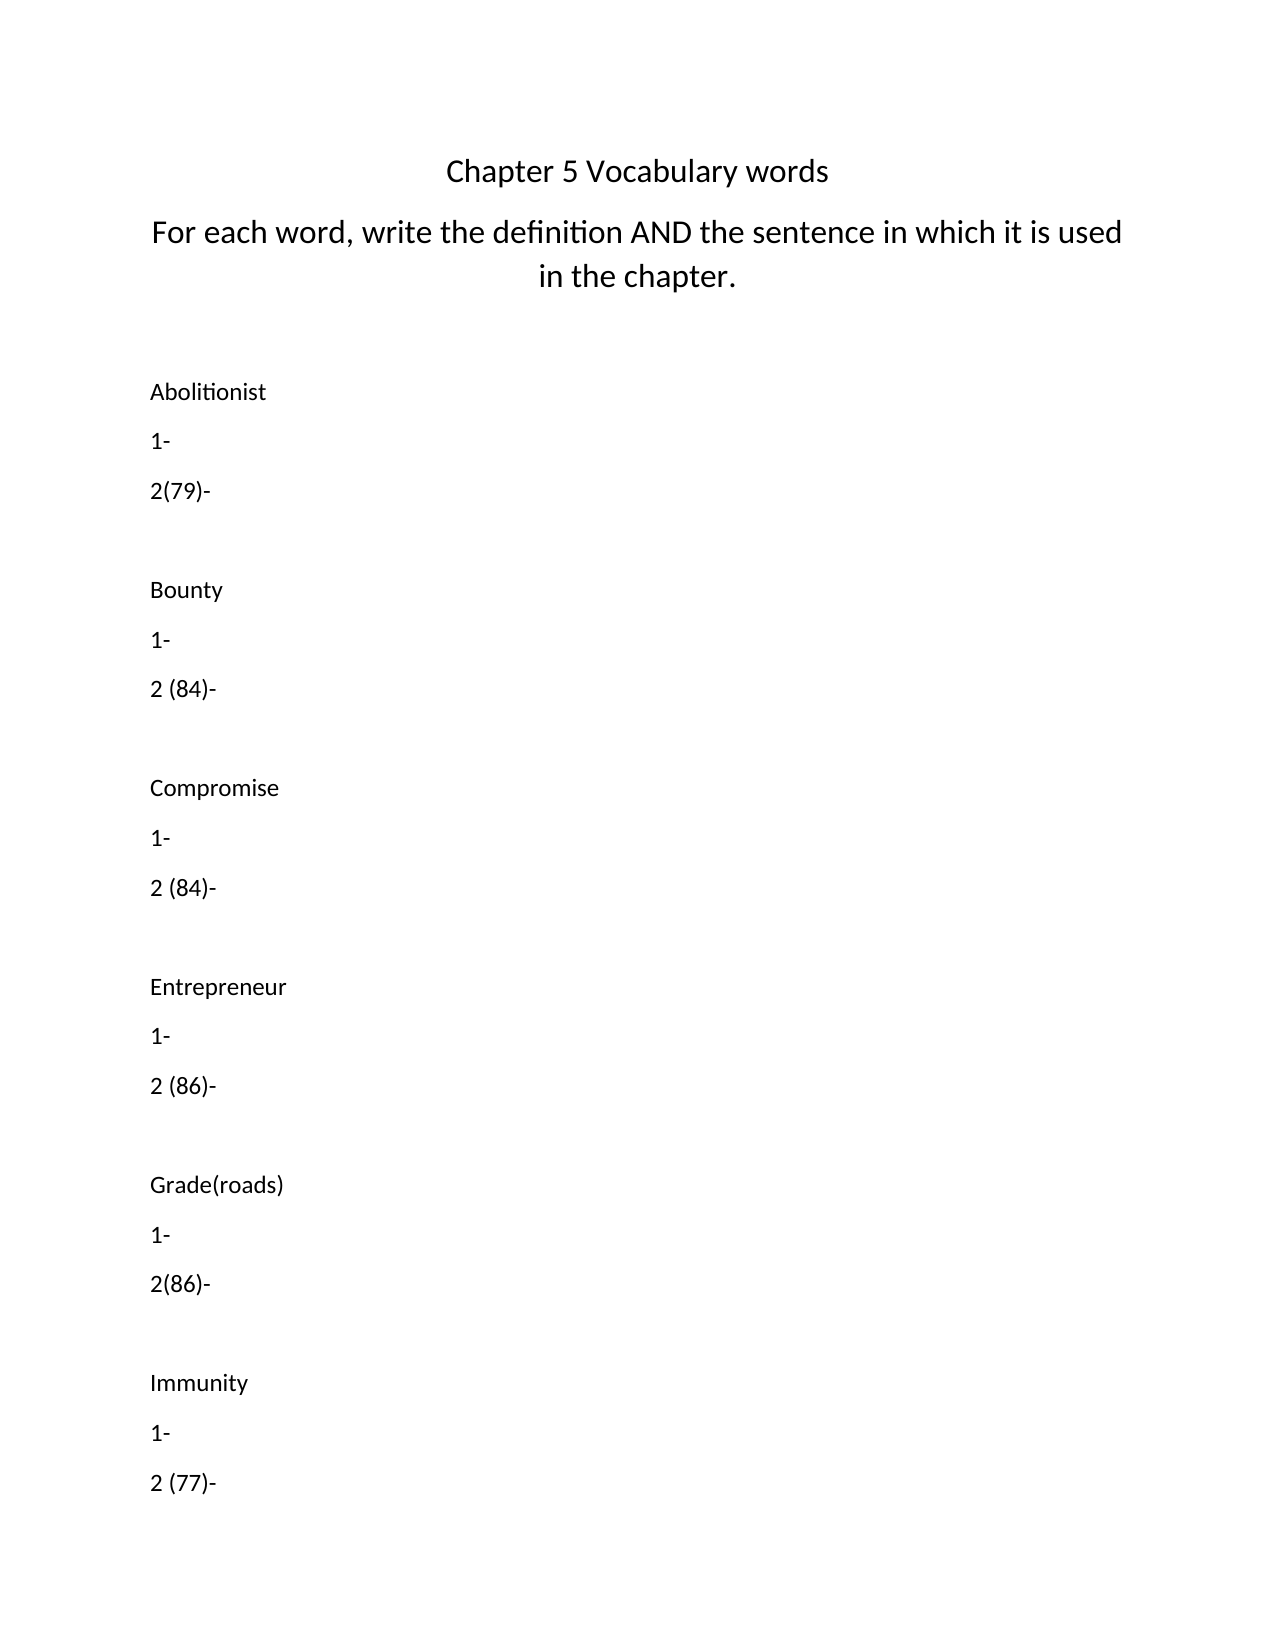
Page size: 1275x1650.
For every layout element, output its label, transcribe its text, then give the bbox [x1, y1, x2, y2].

text 1- [150, 1020, 1125, 1051]
text 2 (84)- [150, 673, 1125, 704]
text Abolitionist [150, 376, 1125, 406]
text 1- [150, 624, 1125, 654]
text 1- [150, 1219, 1125, 1249]
text 2 (84)- [150, 872, 1125, 902]
text Chapter 5 Vocabulary words [150, 150, 1125, 191]
text 2 (86)- [150, 1070, 1125, 1101]
text 1- [150, 822, 1125, 853]
text For each word, write the definition AND the sentence in which it is used in the chapter. [150, 211, 1125, 295]
text 2 (77)- [150, 1467, 1125, 1497]
text 1- [150, 425, 1125, 456]
text 1- [150, 1417, 1125, 1448]
text Bounty [150, 574, 1125, 605]
text Entrepreneur [150, 971, 1125, 1001]
text Immunity [150, 1367, 1125, 1398]
text 2(79)- [150, 475, 1125, 506]
text Grade(roads) [150, 1169, 1125, 1200]
text Compromise [150, 772, 1125, 803]
text 2(86)- [150, 1268, 1125, 1299]
